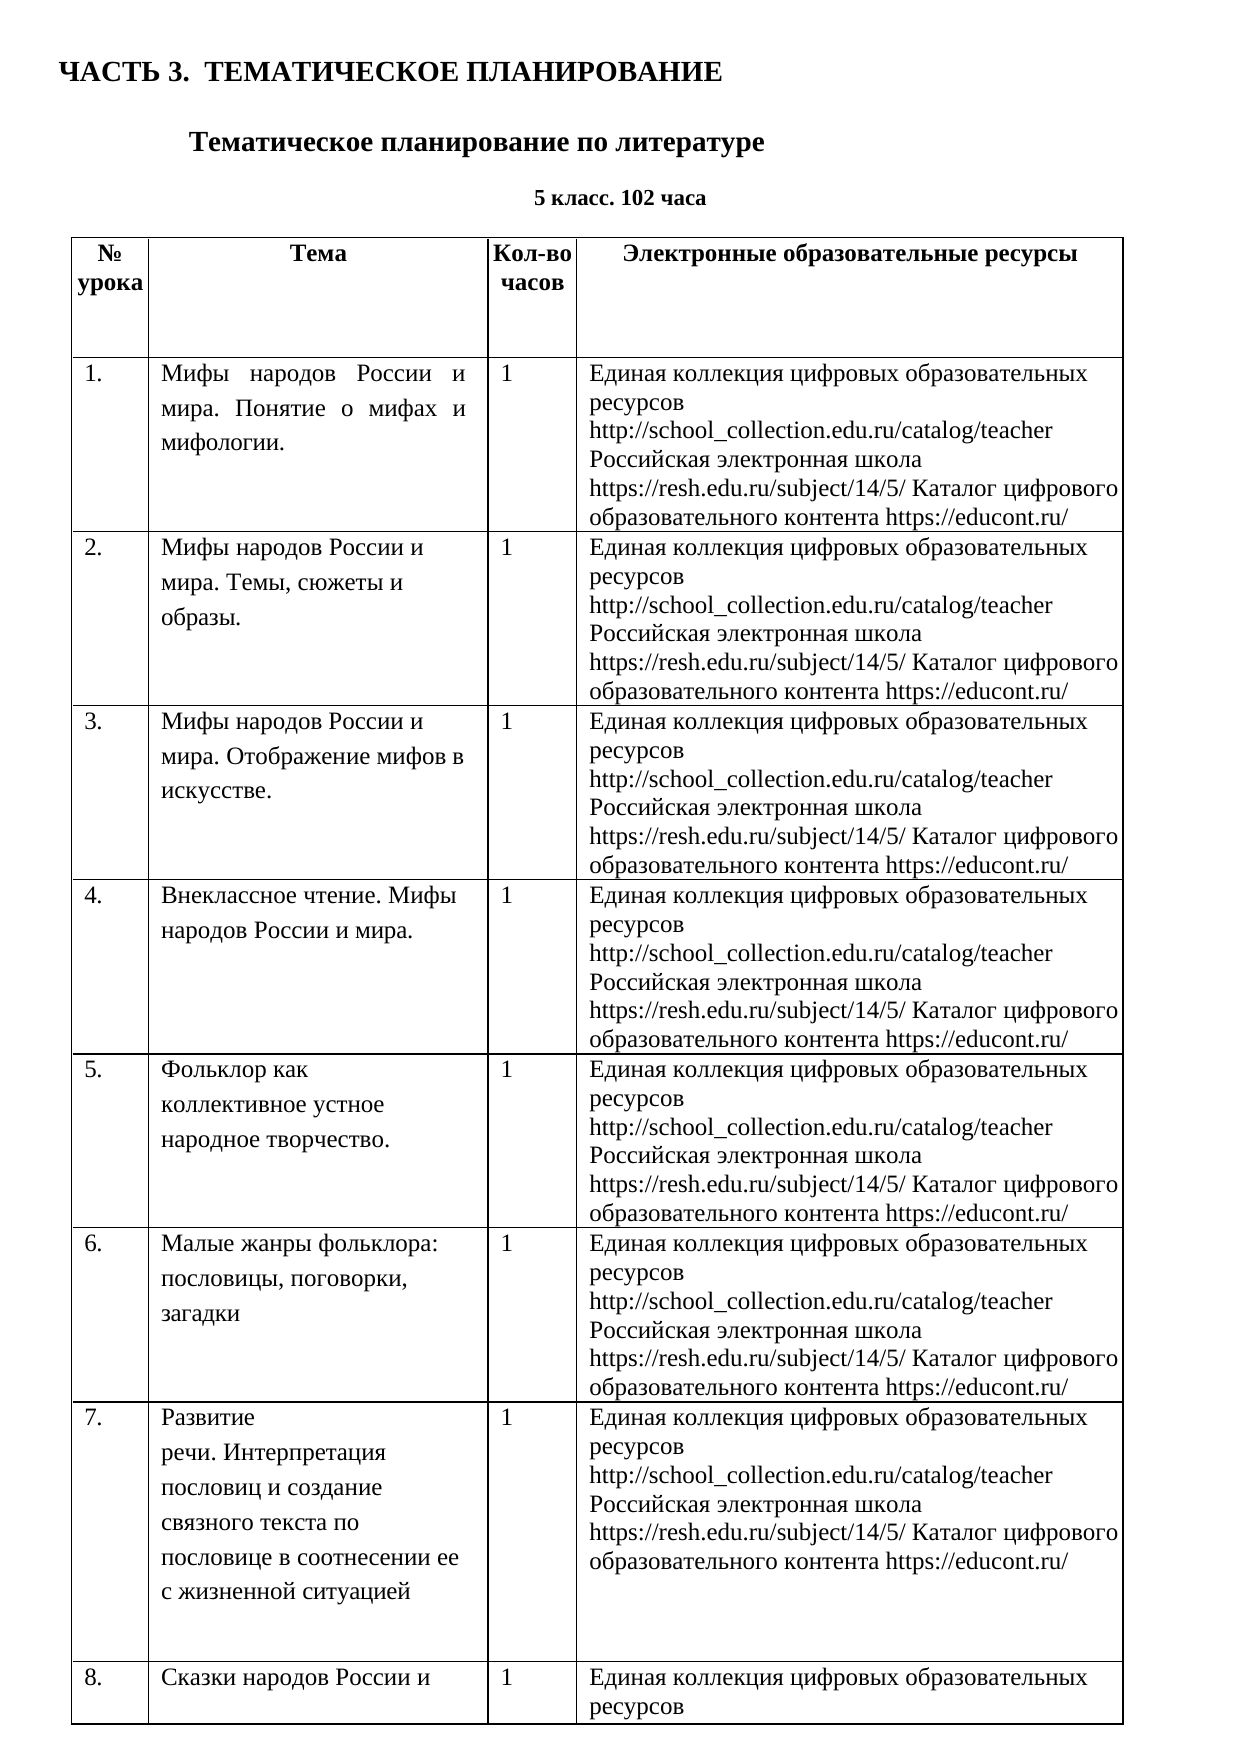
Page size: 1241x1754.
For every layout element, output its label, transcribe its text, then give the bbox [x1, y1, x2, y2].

table_cell Мифы народов России и мира. Понятие о мифах и мифологии. [149, 358, 487, 531]
table_cell Мифы народов России и мира. Темы, сюжеты и образы. [149, 532, 487, 705]
table_cell 1 [489, 1055, 576, 1227]
text 5 класс. 102 часа [58, 184, 1182, 211]
table_cell Фольклор как коллективное устное народное творчество. [149, 1055, 487, 1227]
table_cell 4. [72, 880, 148, 1053]
table_cell 5. [72, 1054, 148, 1227]
table_header Кол-во часов [489, 238, 576, 357]
table_cell Внеклассное чтение. Мифы народов России и мира. [149, 880, 487, 1053]
table_cell 1 [489, 880, 576, 1053]
text Тематическое планирование по литературе [58, 124, 1182, 158]
table_cell 1 [489, 706, 576, 879]
table_cell 2. [72, 532, 148, 705]
table_cell 1 [489, 532, 576, 705]
table_header Электронные образовательные ресурсы [577, 238, 1122, 357]
table_cell 1 [489, 358, 576, 531]
table_cell 8. [72, 1662, 148, 1723]
table_cell Мифы народов России и мира. Отображение мифов в искусстве. [149, 706, 487, 879]
table_cell 6. [72, 1228, 148, 1401]
text Часть 3. Тематическое планирование [58, 54, 1182, 88]
table_cell Развитие речи. Интерпретация пословиц и создание связного текста по пословице в соотнесении ее с жизненной ситуацией [149, 1403, 487, 1661]
table_header Тема [149, 238, 488, 357]
table_cell 3. [72, 706, 148, 879]
table_header № урока [72, 238, 148, 357]
table_cell 1 [489, 1662, 576, 1723]
table_cell Малые жанры фольклора: пословицы, поговорки, загадки [149, 1228, 487, 1401]
table_cell 1. [72, 358, 148, 531]
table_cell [577, 1662, 1122, 1723]
table_cell 1 [489, 1228, 576, 1401]
table_cell 7. [72, 1402, 148, 1661]
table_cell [577, 1403, 1122, 1661]
table_cell 1 [489, 1403, 576, 1661]
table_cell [149, 1662, 487, 1723]
